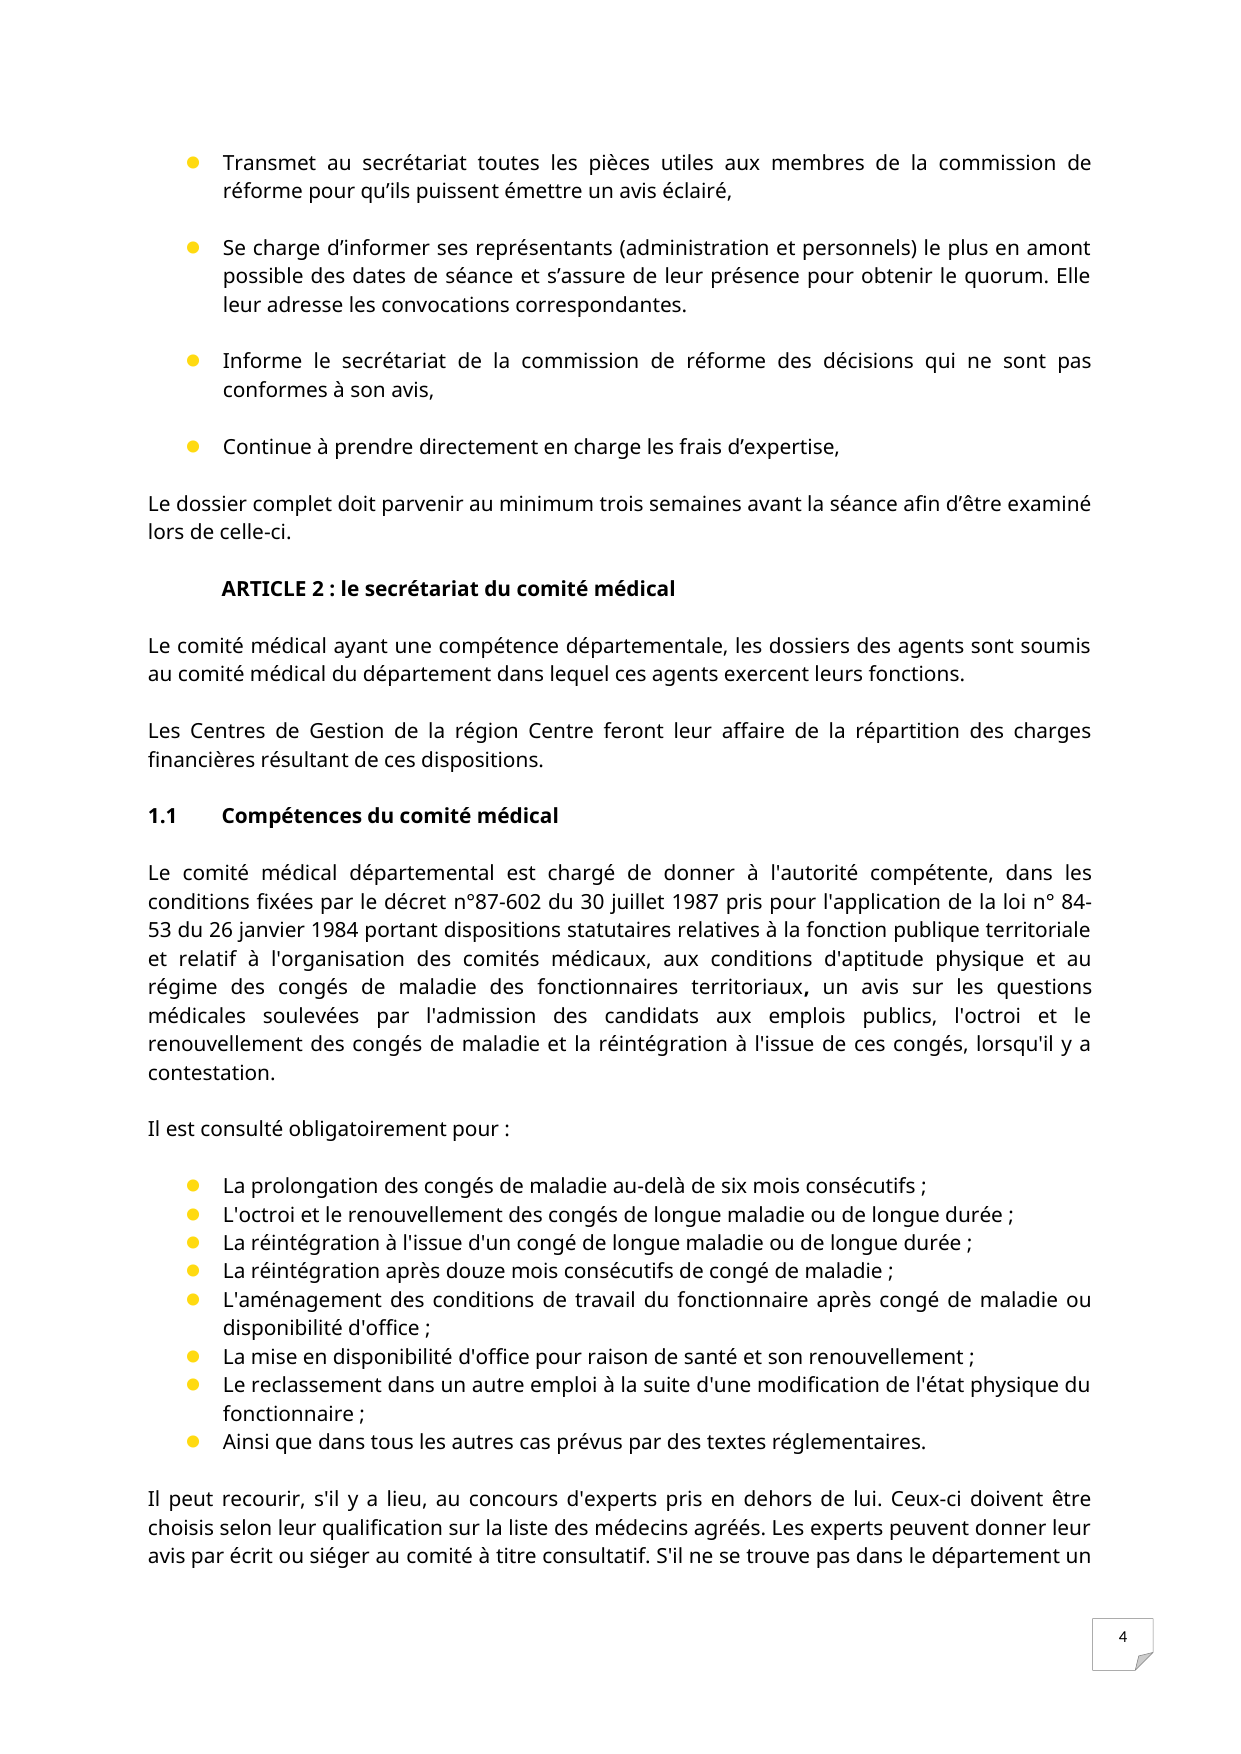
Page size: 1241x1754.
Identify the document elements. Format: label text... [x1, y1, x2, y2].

list La réintégration après douze mois consécutifs de congé de maladie ; [185, 1257, 1093, 1285]
list Le reclassement dans un autre emploi à la suite d'une modification de l'état physique du fonctionnaire ; [185, 1370, 1093, 1427]
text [148, 1484, 1093, 1569]
list L'octroi et le renouvellement des congés de longue maladie ou de longue durée ; [185, 1200, 1093, 1228]
list La réintégration à l'issue d'un congé de longue maladie ou de longue durée ; [185, 1228, 1093, 1257]
list Transmet au secrétariat toutes les pièces utiles aux membres de la commission de réforme pour qu’ils puissent émettre un avis éclairé, [185, 148, 1093, 204]
list La prolongation des congés de maladie au-delà de six mois consécutifs ; [185, 1171, 1093, 1200]
list Ainsi que dans tous les autres cas prévus par des textes réglementaires. [185, 1427, 1093, 1456]
text Le comité médical départemental est chargé de donner à l'autorité compétente, dans les conditions fixées par le décret n°87-602 du 30 juillet 1987 pris pour l'application de la loi n° 84-53 du 26 janvier 1984 portant dispositions statutaires relatives à la fonction publique territoriale et relatif à l'organisation des comités médicaux, aux conditions d'aptitude physique et au régime des congés de maladie des fonctionnaires territoriaux, un avis sur les questions médicales soulevées par l'admission des candidats aux emplois publics, l'octroi et le renouvellement des congés de maladie et la réintégration à l'issue de ces congés, lorsqu'il y a contestation. [148, 858, 1093, 1086]
list Informe le secrétariat de la commission de réforme des décisions qui ne sont pas conformes à son avis, [185, 347, 1093, 403]
list Compétences du comité médical [148, 802, 1093, 830]
list La mise en disponibilité d'office pour raison de santé et son renouvellement ; [185, 1342, 1093, 1370]
text Il est consulté obligatoirement pour : [148, 1114, 1093, 1143]
list Continue à prendre directement en charge les frais d’expertise, [185, 432, 1093, 460]
text ARTICLE 2 : le secrétariat du comité médical [148, 574, 1093, 603]
text Le comité médical ayant une compétence départementale, les dossiers des agents sont soumis au comité médical du département dans lequel ces agents exercent leurs fonctions. [148, 631, 1093, 688]
text Les Centres de Gestion de la région Centre feront leur affaire de la répartition des charges financières résultant de ces dispositions. [148, 716, 1093, 773]
list L'aménagement des conditions de travail du fonctionnaire après congé de maladie ou disponibilité d'office ; [185, 1285, 1093, 1342]
text Le dossier complet doit parvenir au minimum trois semaines avant la séance afin d’être examiné lors de celle-ci. [148, 489, 1093, 546]
list Se charge d’informer ses représentants (administration et personnels) le plus en amont possible des dates de séance et s’assure de leur présence pour obtenir le quorum. Elle leur adresse les convocations correspondantes. [185, 233, 1093, 318]
